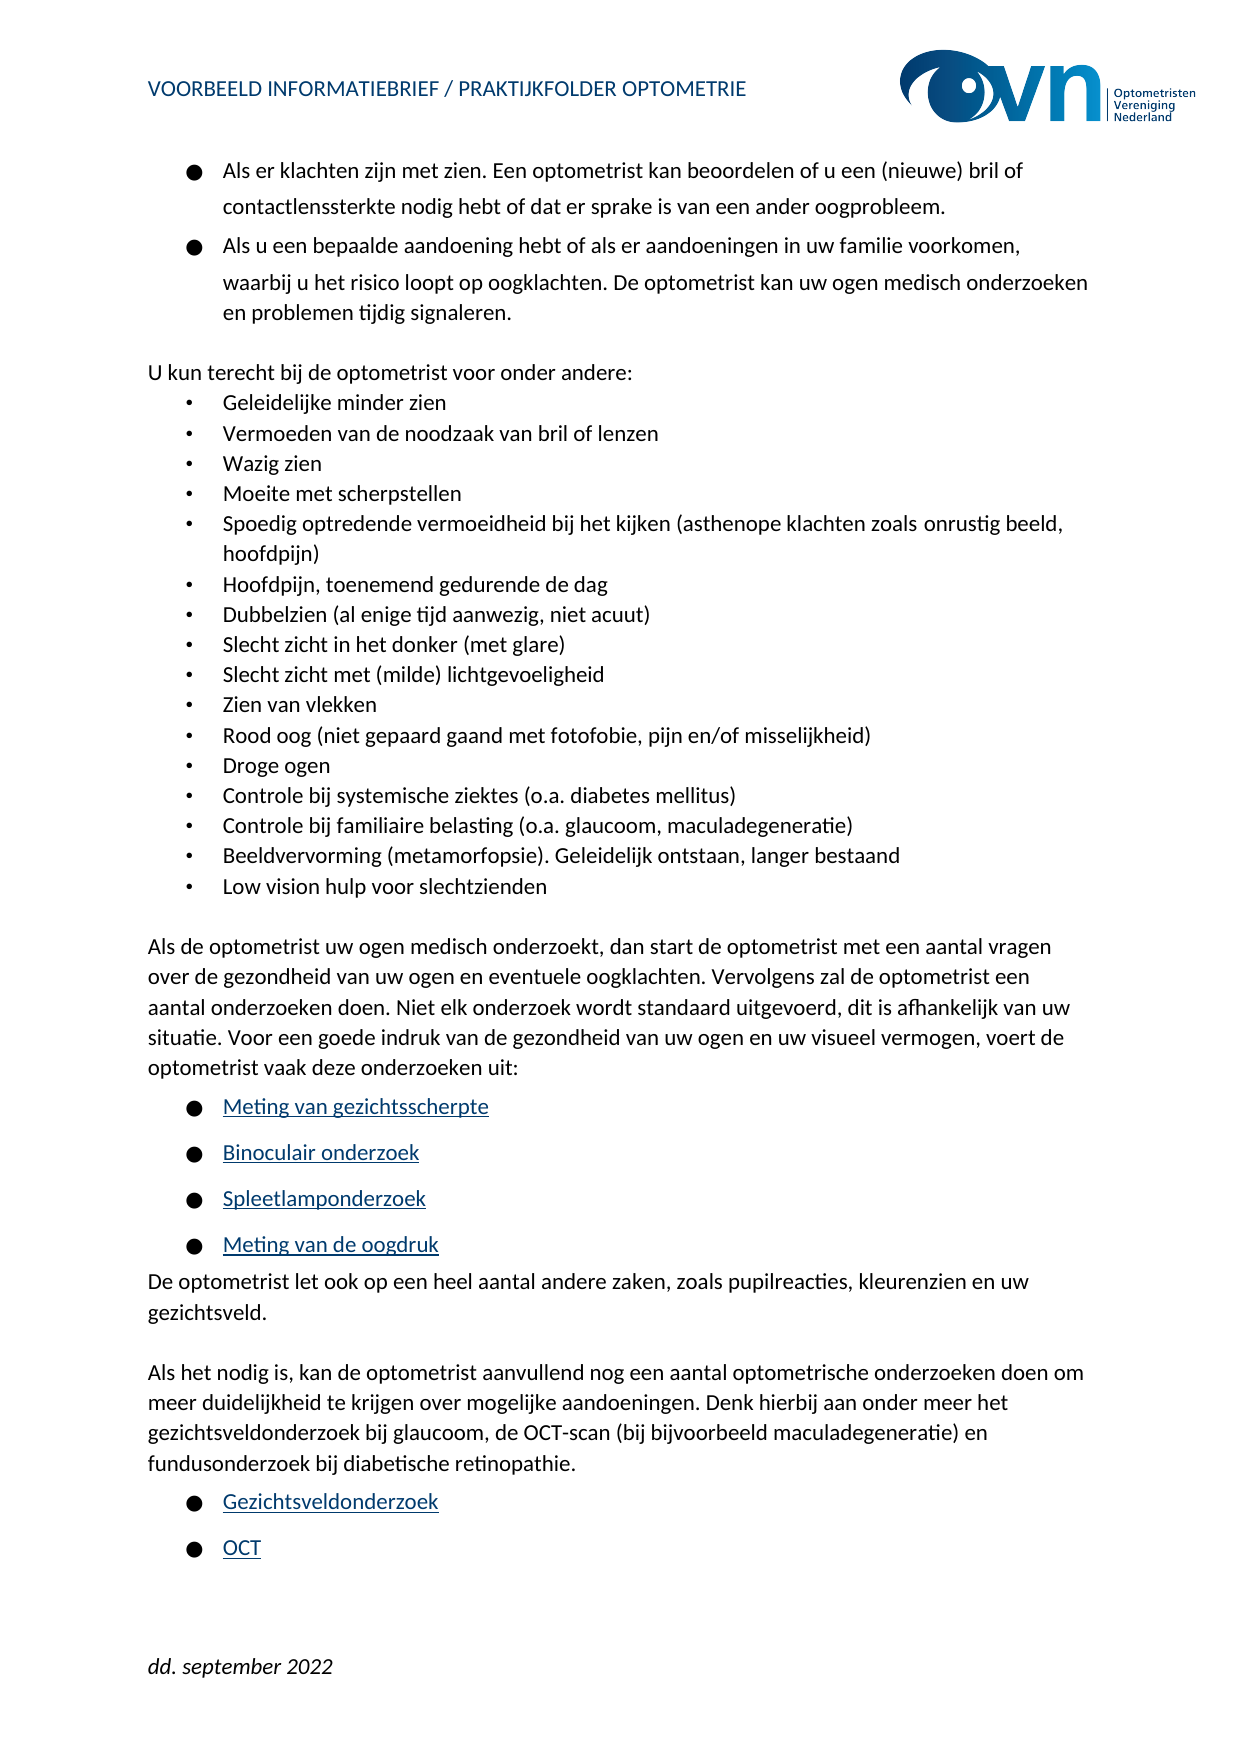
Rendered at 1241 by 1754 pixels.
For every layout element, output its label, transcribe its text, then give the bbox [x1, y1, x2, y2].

text De optometrist let ook op een heel aantal andere zaken, zoals pupilreacties, kleurenzien en uw gezichtsveld. Als het nodig is, kan de optometrist aanvullend nog een aantal optometrische onderzoeken doen om meer duidelijkheid te krijgen over mogelijke aandoeningen. Denk hierbij aan onder meer het gezichtsveldonderzoek bij glaucoom, de OCT-scan (bij bijvoorbeeld maculadegeneratie) en fundusonderzoek bij diabetische retinopathie. [148, 1267, 1093, 1477]
list Meting van de oogdruk [185, 1221, 1093, 1264]
text U kun terecht bij de optometrist voor onder andere: [148, 358, 1093, 386]
list Vermoeden van de noodzaak van bril of lenzen [185, 419, 1093, 447]
list Binoculair onderzoek [185, 1129, 1093, 1172]
list Als er klachten zijn met zien. Een optometrist kan beoordelen of u een (nieuwe) bril of contactlenssterkte nodig hebt of dat er sprake is van een ander oogprobleem. [185, 148, 1093, 221]
list Moeite met scherpstellen [185, 479, 1093, 507]
list Hoofdpijn, toenemend gedurende de dag [185, 570, 1093, 598]
list Als u een bepaalde aandoening hebt of als er aandoeningen in uw familie voorkomen, waarbij u het risico loopt op oogklachten. De optometrist kan uw ogen medisch onderzoeken en problemen tijdig signaleren. [185, 223, 1093, 326]
list Wazig zien [185, 449, 1093, 477]
picture [895, 40, 1206, 129]
list Dubbelzien (al enige tijd aanwezig, niet acuut) [185, 600, 1093, 628]
list Spleetlamponderzoek [185, 1175, 1093, 1218]
list Beeldvervorming (metamorfopsie). Geleidelijk ontstaan, langer bestaand [185, 842, 1093, 869]
list Controle bij systemische ziektes (o.a. diabetes mellitus) [185, 781, 1093, 809]
text Als de optometrist uw ogen medisch onderzoekt, dan start de optometrist met een aantal vragen over de gezondheid van uw ogen en eventuele oogklachten. Vervolgens zal de optometrist een aantal onderzoeken doen. Niet elk onderzoek wordt standaard uitgevoerd, dit is afhankelijk van uw situatie. Voor een goede indruk van de gezondheid van uw ogen en uw visueel vermogen, voert de optometrist vaak deze onderzoeken uit: [148, 932, 1093, 1081]
list Geleidelijke minder zien [185, 388, 1093, 416]
list Controle bij familiaire belasting (o.a. glaucoom, maculadegeneratie) [185, 811, 1093, 839]
list OCT [185, 1525, 1093, 1568]
list Rood oog (niet gepaard gaand met fotofobie, pijn en/of misselijkheid) [185, 721, 1093, 749]
list Spoedig optredende vermoeidheid bij het kijken (asthenope klachten zoals onrustig beeld, hoofdpijn) [185, 509, 1093, 567]
list Droge ogen [185, 751, 1093, 779]
list Zien van vlekken [185, 691, 1093, 718]
list Low vision hulp voor slechtzienden [185, 872, 1093, 900]
list Slecht zicht in het donker (met glare) [185, 630, 1093, 658]
list Meting van gezichtsscherpte [185, 1083, 1093, 1126]
list Gezichtsveldonderzoek [185, 1479, 1093, 1522]
list Slecht zicht met (milde) lichtgevoeligheid [185, 660, 1093, 688]
